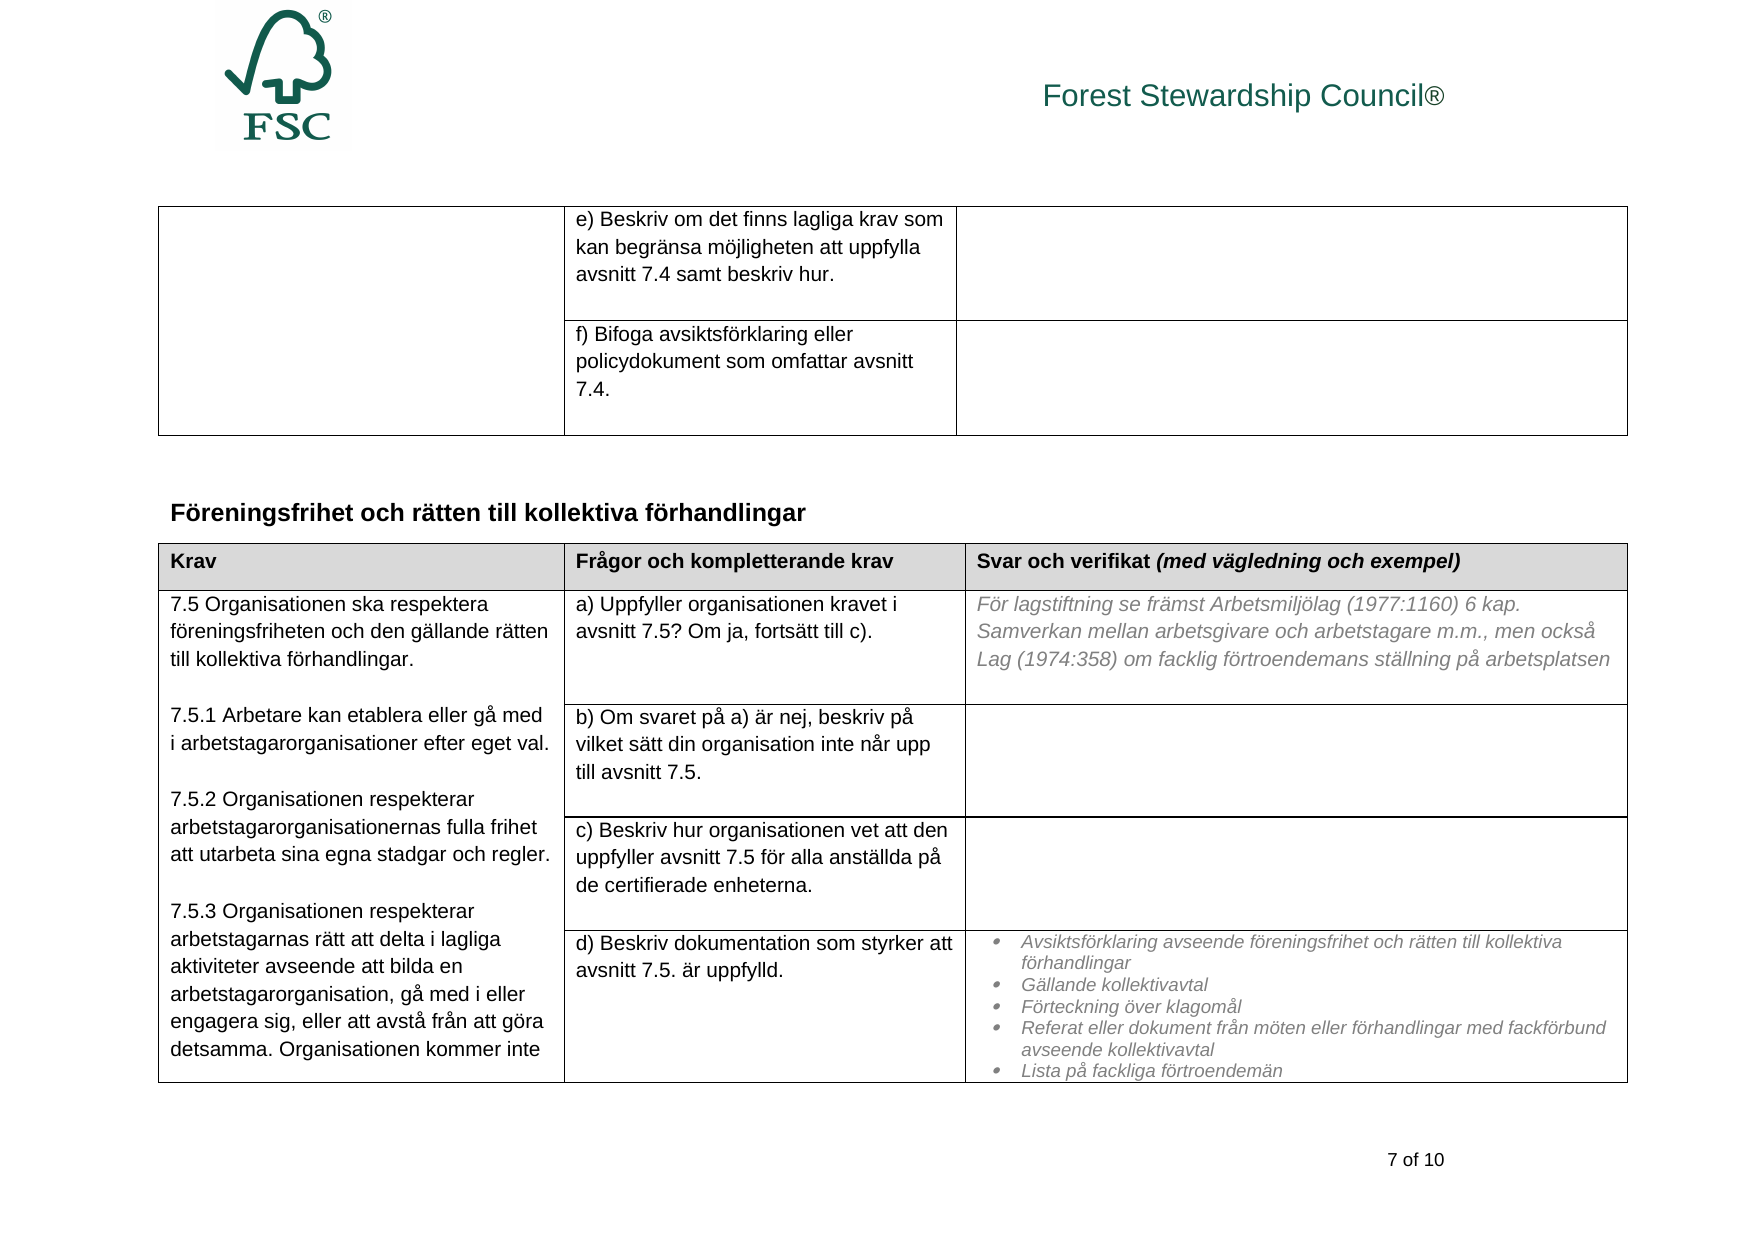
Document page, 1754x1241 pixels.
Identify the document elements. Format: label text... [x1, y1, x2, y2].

table_cell [957, 207, 1627, 320]
table_cell Frågor och kompletterande krav [565, 544, 965, 590]
table_cell [966, 818, 1627, 929]
table_header Föreningsfrihet och rätten till kollektiva förhandlingar [159, 498, 1628, 543]
table_cell f) Bifoga avsiktsförklaring eller policydokument som omfattar avsnitt 7.4. [565, 321, 956, 435]
table_cell d) Beskriv dokumentation som styrker att avsnitt 7.5. är uppfylld. [565, 931, 965, 1082]
table_cell b) Om svaret på a) är nej, beskriv på vilket sätt din organisation inte når upp till avsnitt 7.5. [565, 705, 965, 816]
table_cell För lagstiftning se främst Arbetsmiljölag (1977:1160) 6 kap. Samverkan mellan arbetsgivare och arbetstagare m.m., men också Lag (1974:358) om facklig förtroendemans ställning på arbetsplatsen [966, 591, 1627, 703]
table_cell [966, 705, 1627, 816]
table_cell c) Beskriv hur organisationen vet att den uppfyller avsnitt 7.5 för alla anställda på de certifierade enheterna. [565, 818, 965, 929]
picture [214, 0, 352, 151]
table_cell Svar och verifikat (med vägledning och exempel) [966, 544, 1627, 590]
table_cell 7.5 Organisationen ska respektera föreningsfriheten och den gällande rätten till kollektiva förhandlingar. 7.5.1 Arbetare kan etablera eller gå med i arbetstagarorganisationer efter eget val. 7.5.2 Organisationen respekterar arbetstagarorganisationernas fulla frihet att utarbeta sina egna stadgar och regler. 7.5.3 Organisationen respekterar arbetstagarnas rätt att delta i lagliga aktiviteter avseende att bilda en arbetstagarorganisation, gå med i eller engagera sig, eller att avstå från att göra detsamma. Organisationen kommer inte att diskriminera eller bestraffa arbetare som utövar denna rätt. 7.5.4 Organisationen förhandlar i god anda med lagligt etablerade arbetstagarorganisationer och/eller med dess valda representanter och gör sitt bästa för att nå fram till gemensamma kollektivavtal. 7.5.5 Kollektivavtal implementeras och följs där de finns. [159, 591, 564, 1082]
table_cell Krav [159, 544, 564, 590]
table_cell e) Beskriv om det finns lagliga krav som kan begränsa möjligheten att uppfylla avsnitt 7.4 samt beskriv hur. [565, 207, 956, 320]
table_cell [957, 321, 1627, 435]
table_cell a) Uppfyller organisationen kravet i avsnitt 7.5? Om ja, fortsätt till c). [565, 591, 965, 703]
